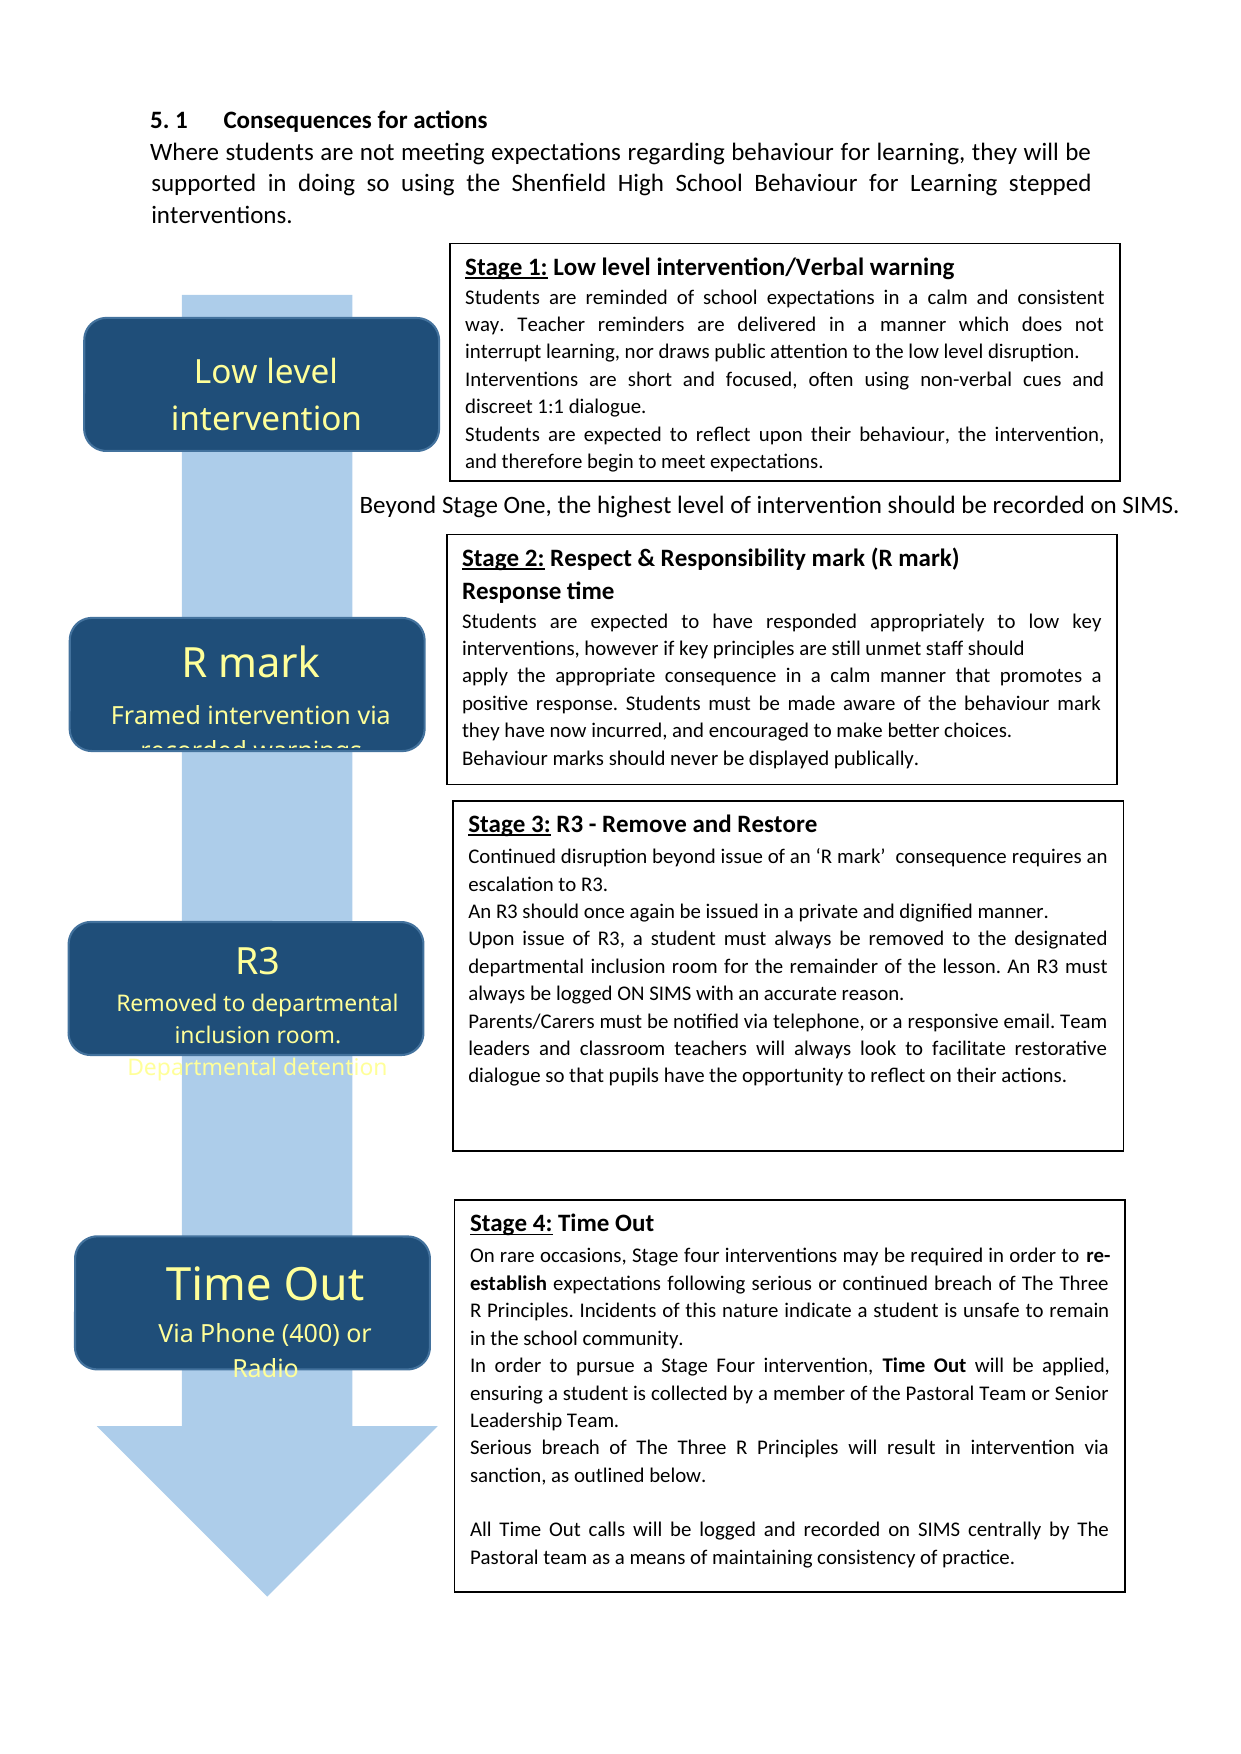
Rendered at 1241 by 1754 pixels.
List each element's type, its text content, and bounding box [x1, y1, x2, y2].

text 5. 1 Consequences for actions [150, 105, 1093, 135]
text Where students are not meeting expectations regarding behaviour for learning, they will be supported in doing so using the Shenfield High School Behaviour for Learning stepped interventions. [150, 136, 1093, 229]
